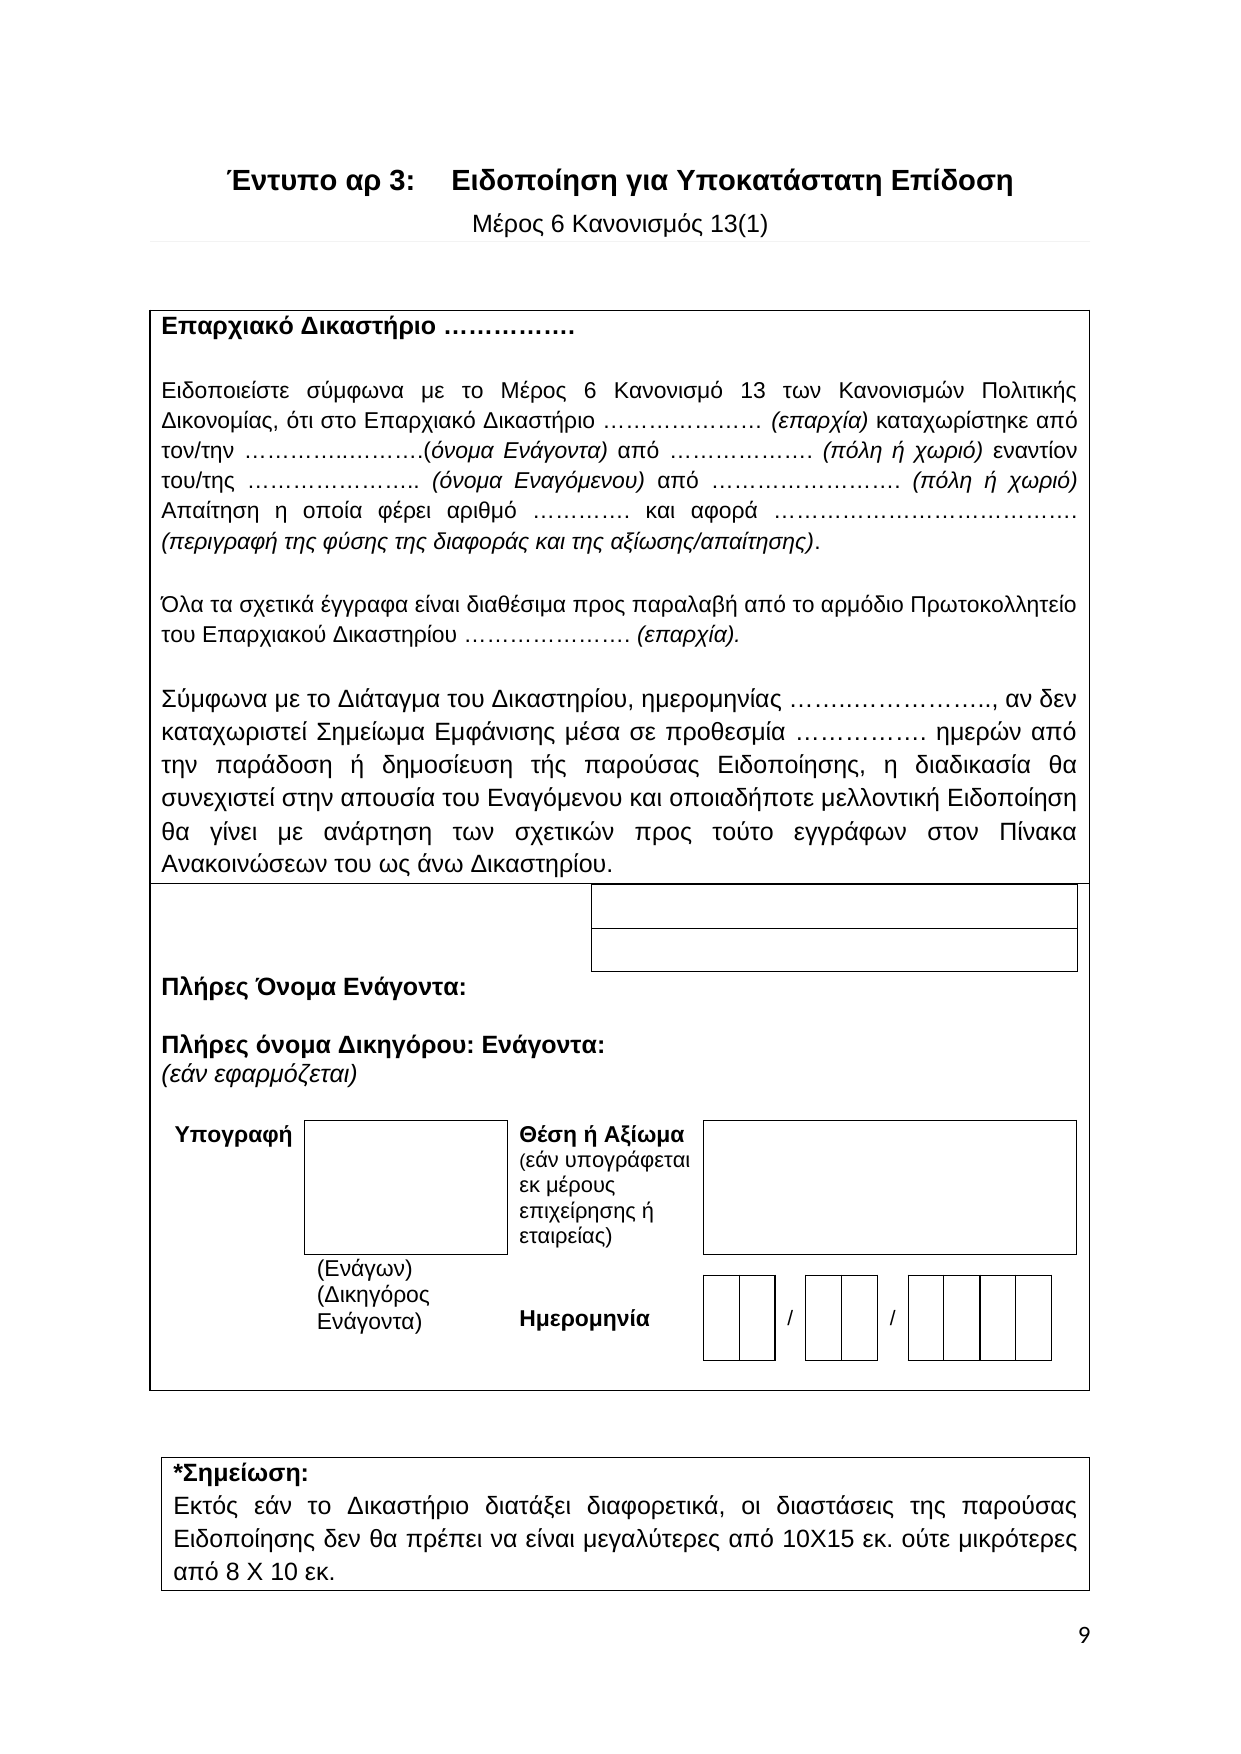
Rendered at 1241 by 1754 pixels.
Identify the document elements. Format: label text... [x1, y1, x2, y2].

table_header *Σημείωση: Εκτός εάν το Δικαστήριο διατάξει διαφορετικά, οι διαστάσεις της παρούσας Ειδοποίησης δεν θα πρέπει να είναι μεγαλύτερες από 10Χ15 εκ. ούτε μικρότερες από 8 Χ 10 εκ. [162, 1458, 1089, 1590]
table_header Επαρχιακό Δικαστήριο ……………. Ειδοποιείστε σύμφωνα με το Μέρος 6 Κανονισμό 13 των Κανονισμών Πολιτικής Δικονομίας, ότι στο Επαρχιακό Δικαστήριο ………………… (επαρχία) καταχωρίστηκε από τον/την …………..……….(όνομα Ενάγοντα) από ………………. (πόλη ή χωριό) εναντίον του/της ………………….. (όνομα Εναγόμενου) από ……………………. (πόλη ή χωριό) Απαίτηση η οποία φέρει αριθμό …………. και αφορά …………………………………. (περιγραφή της φύσης της διαφοράς και της αξίωσης/απαίτησης). Όλα τα σχετικά έγγραφα είναι διαθέσιμα προς παραλαβή από το αρμόδιο Πρωτοκολλητείο του Επαρχιακού Δικαστηρίου …………………. (επαρχία). Σύμφωνα με το Διάταγμα του Δικαστηρίου, ημερομηνίας ……..…………….., αν δεν καταχωριστεί Σημείωμα Εμφάνισης μέσα σε προθεσμία ……………. ημερών από την παράδοση ή δημοσίευση τής παρούσας Ειδοποίησης, η διαδικασία θα συνεχιστεί στην απουσία του Εναγόμενου και οποιαδήποτε μελλοντική Ειδοποίηση θα γίνει με ανάρτηση των σχετικών προς τούτο εγγράφων στον Πίνακα Ανακοινώσεων του ως άνω Δικαστηρίου. [151, 311, 1089, 882]
subtitle Έντυπο αρ 3: Ειδοποίηση για Υποκατάστατη Επίδοση [150, 162, 1090, 196]
table_header Πλήρες Όνομα Ενάγοντα: Πλήρες όνομα Δικηγόρου: Ενάγοντα: (εάν εφαρμόζεται) [151, 884, 1089, 1390]
text Μέρος 6 Κανονισμός 13(1) [150, 208, 1090, 237]
